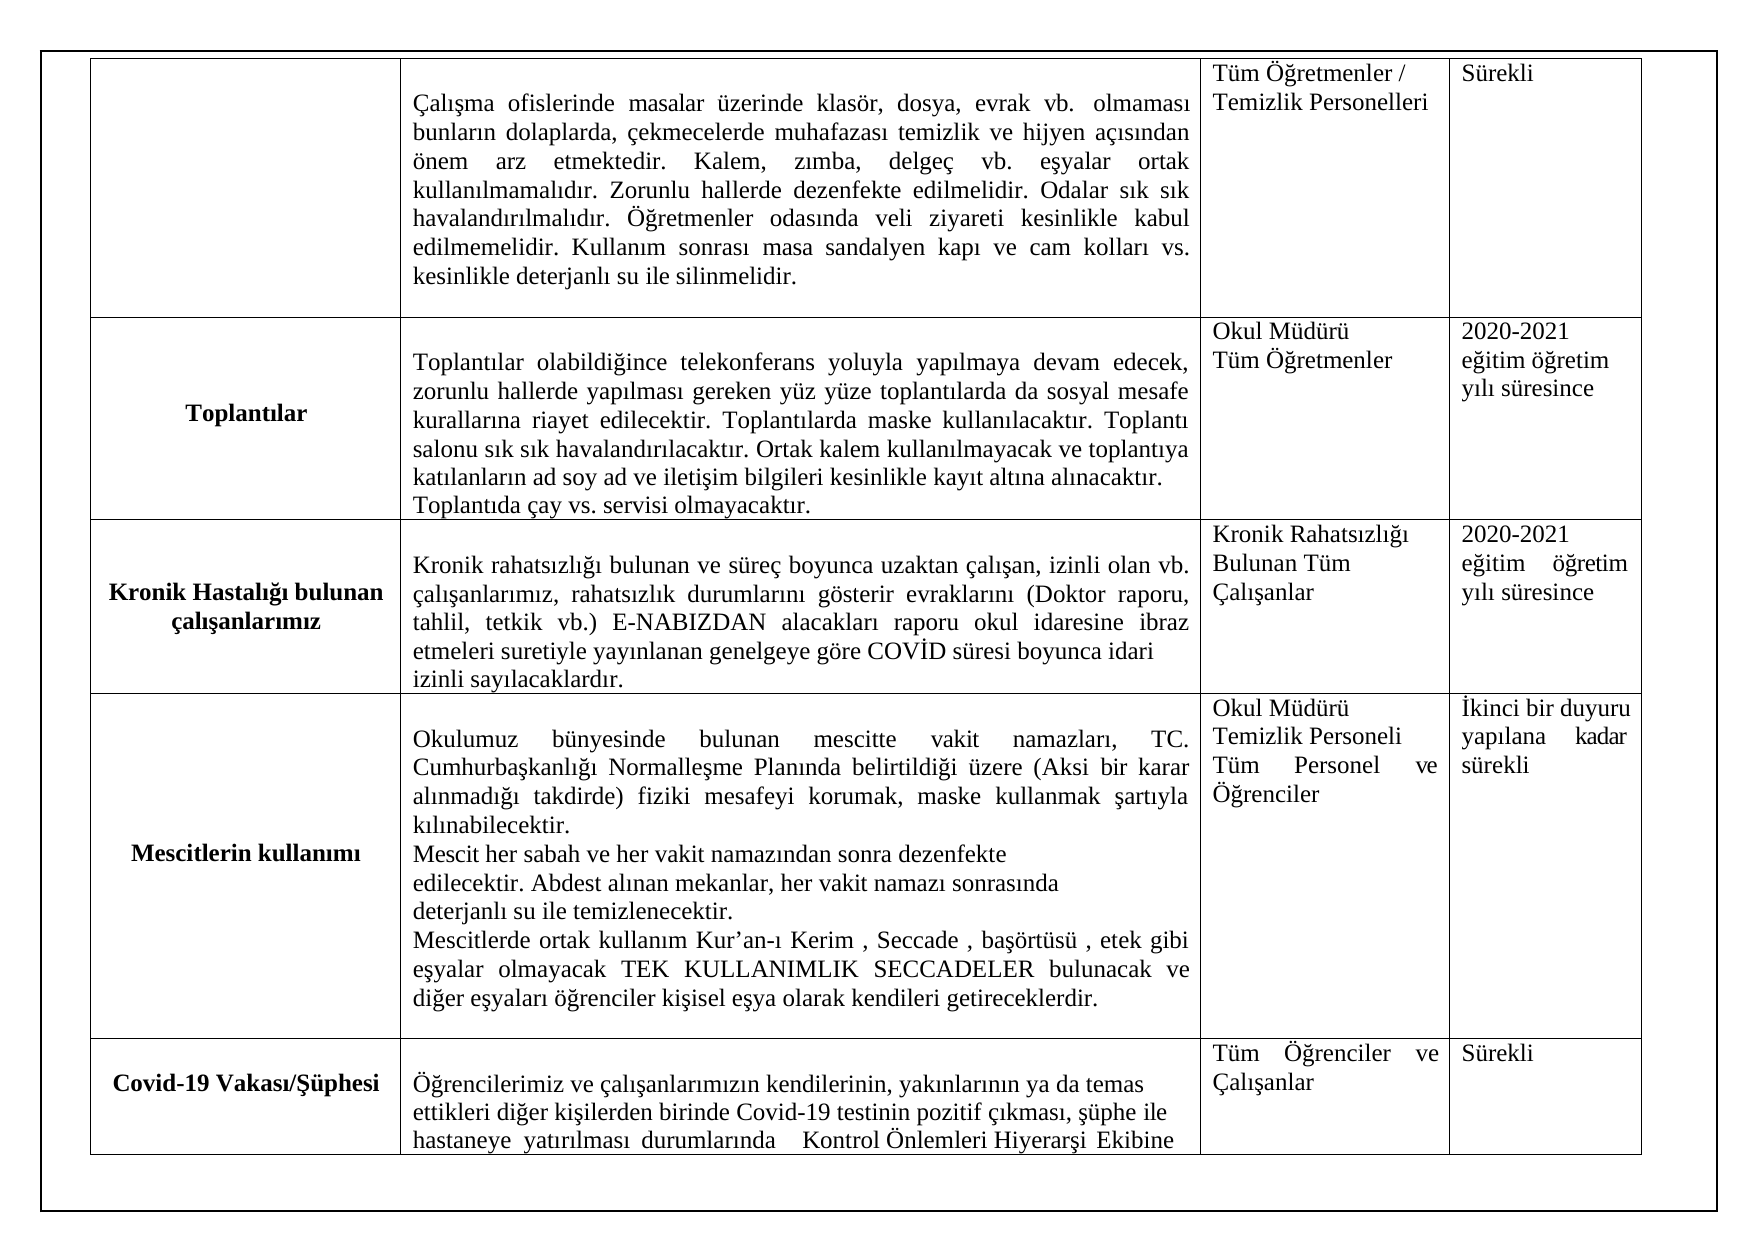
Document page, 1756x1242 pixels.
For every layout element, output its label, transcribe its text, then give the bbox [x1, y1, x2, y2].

table_header Sürekli [1450, 59, 1641, 317]
table_cell 2020-2021 eğitim öğretim yılı süresince [1450, 318, 1641, 519]
table_cell Toplantılar olabildiğince telekonferans yoluyla yapılmaya devam edecek, zorunlu hallerde yapılması gereken yüz yüze toplantılarda da sosyal mesafe kurallarına riayet edilecektir. Toplantılarda maske kullanılacaktır. Toplantı salonu sık sık havalandırılacaktır. Ortak kalem kullanılmayacak ve toplantıya katılanların ad soy ad ve iletişim bilgileri kesinlikle kayıt altına alınacaktır. Toplantıda çay vs. servisi olmayacaktır. [401, 318, 1200, 519]
table_cell Mescitlerin kullanımı [91, 694, 400, 1038]
table_cell Sürekli [1450, 1039, 1641, 1154]
table_cell Covid-19 Vakası/Şüphesi [91, 1039, 400, 1154]
table_cell Öğrencilerimiz ve çalışanlarımızın kendilerinin, yakınlarının ya da temas ettikleri diğer kişilerden birinde Covid-19 testinin pozitif çıkması, şüphe ile hastaneye yatırılması durumlarında Kontrol Önlemleri Hiyerarşi Ekibine [401, 1039, 1200, 1154]
table_cell Kronik rahatsızlığı bulunan ve süreç boyunca uzaktan çalışan, izinli olan vb. çalışanlarımız, rahatsızlık durumlarını gösterir evraklarını (Doktor raporu, tahlil, tetkik vb.) E-NABIZDAN alacakları raporu okul idaresine ibraz etmeleri suretiyle yayınlanan genelgeye göre COVİD süresi boyunca idari izinli sayılacaklardır. [401, 520, 1200, 693]
table_header [91, 59, 400, 317]
table_cell Tüm Öğrenciler ve Çalışanlar [1201, 1039, 1449, 1154]
table_cell Kronik Hastalığı bulunan çalışanlarımız [91, 520, 400, 693]
table_cell Okulumuz bünyesinde bulunan mescitte vakit namazları, TC. Cumhurbaşkanlığı Normalleşme Planında belirtildiği üzere (Aksi bir karar alınmadığı takdirde) fiziki mesafeyi korumak, maske kullanmak şartıyla kılınabilecektir. Mescit her sabah ve her vakit namazından sonra dezenfekte edilecektir. Abdest alınan mekanlar, her vakit namazı sonrasında deterjanlı su ile temizlenecektir. Mescitlerde ortak kullanım Kur’an-ı Kerim , Seccade , başörtüsü , etek gibi eşyalar olmayacak TEK KULLANIMLIK SECCADELER bulunacak ve diğer eşyaları öğrenciler kişisel eşya olarak kendileri getireceklerdir. [401, 694, 1200, 1038]
table_header Çalışma ofislerinde masalar üzerinde klasör, dosya, evrak vb. olmaması bunların dolaplarda, çekmecelerde muhafazası temizlik ve hijyen açısından önem arz etmektedir. Kalem, zımba, delgeç vb. eşyalar ortak kullanılmamalıdır. Zorunlu hallerde dezenfekte edilmelidir. Odalar sık sık havalandırılmalıdır. Öğretmenler odasında veli ziyareti kesinlikle kabul edilmemelidir. Kullanım sonrası masa sandalyen kapı ve cam kolları vs. kesinlikle deterjanlı su ile silinmelidir. [401, 59, 1200, 317]
table_cell Okul Müdürü Tüm Öğretmenler [1201, 318, 1449, 519]
table_cell İkinci bir duyuru yapılana kadar sürekli [1450, 694, 1641, 1038]
table_cell Kronik Rahatsızlığı Bulunan Tüm Çalışanlar [1201, 520, 1449, 693]
table_cell Toplantılar [91, 318, 400, 519]
table_cell Okul Müdürü Temizlik Personeli Tüm Personel ve Öğrenciler [1201, 694, 1449, 1038]
table_header Tüm Öğretmenler / Temizlik Personelleri [1201, 59, 1449, 317]
table_cell 2020-2021 eğitim öğretim yılı süresince [1450, 520, 1641, 693]
